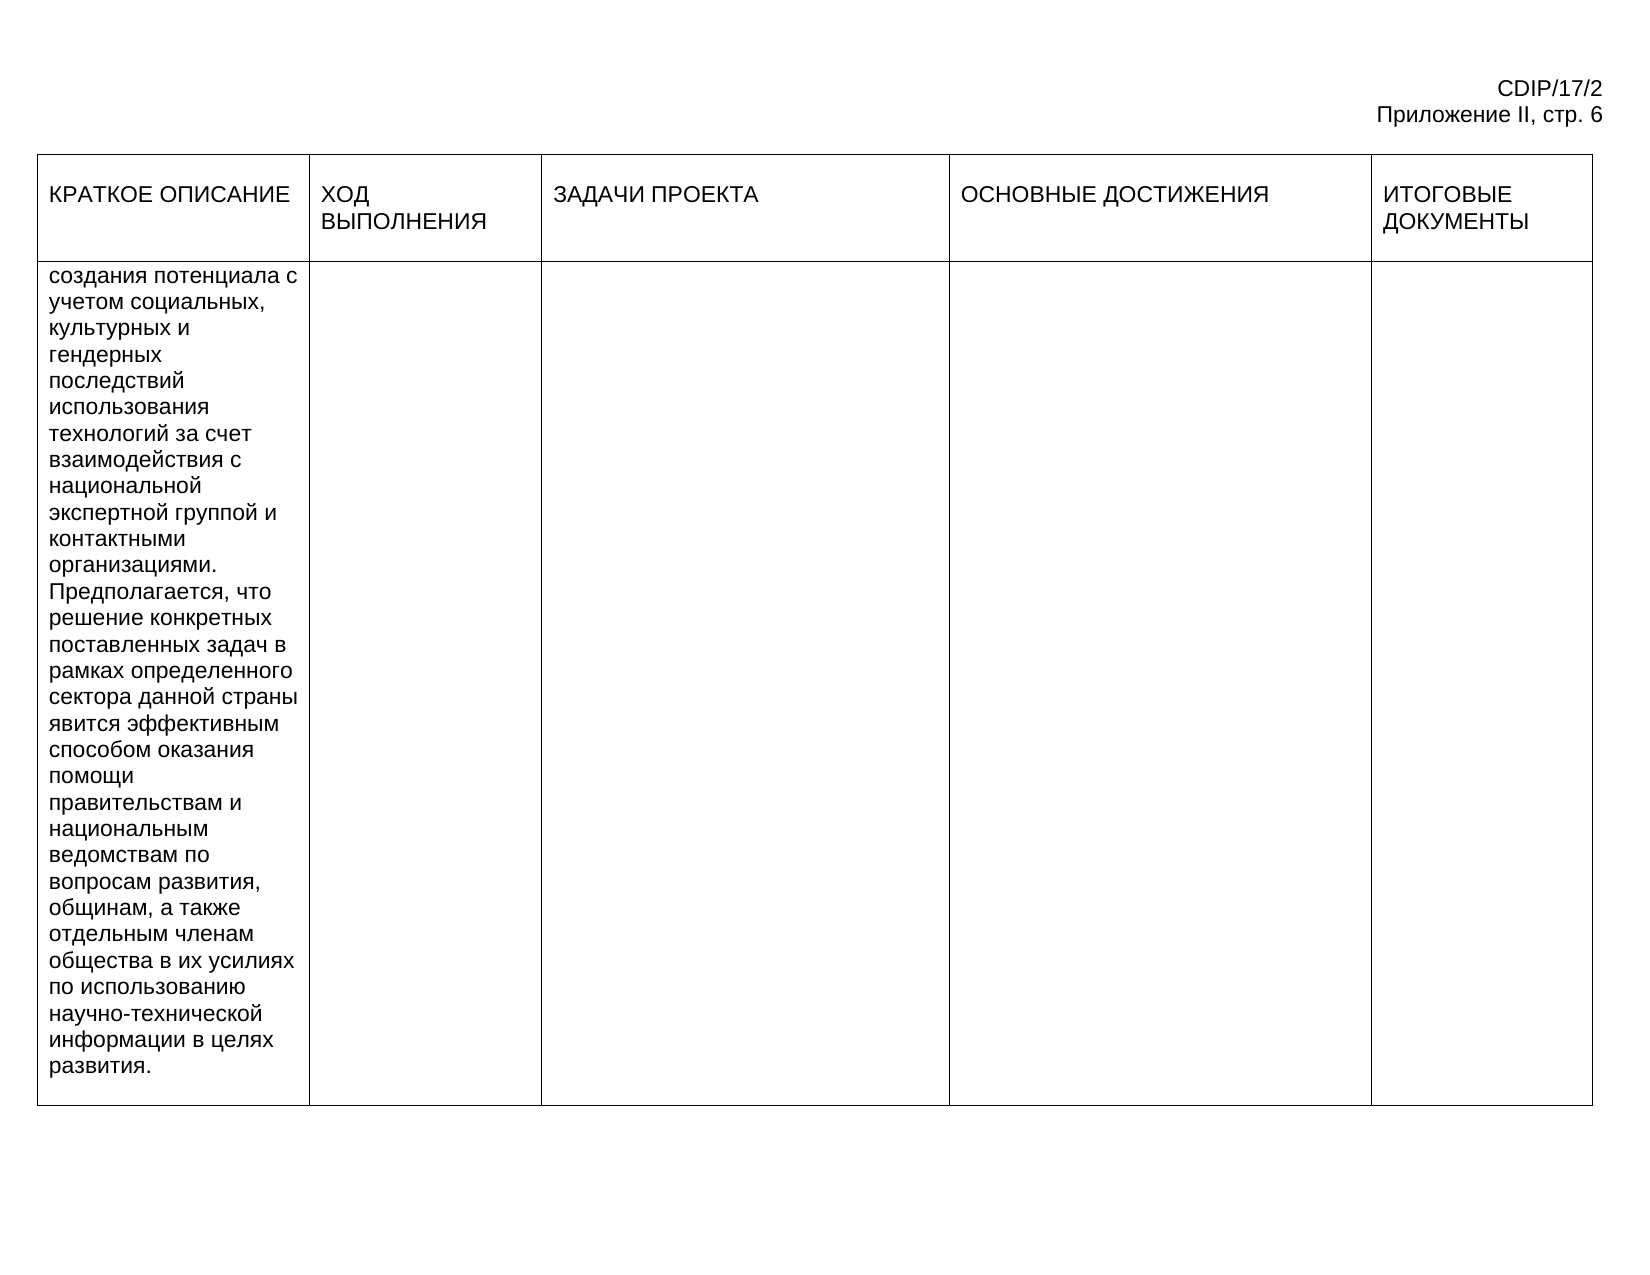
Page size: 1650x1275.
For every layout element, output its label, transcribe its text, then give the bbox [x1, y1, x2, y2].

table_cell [310, 262, 541, 1105]
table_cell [38, 262, 309, 1105]
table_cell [542, 262, 949, 1105]
table_header КРАТКОЕ ОПИСАНИЕ [38, 155, 309, 261]
table_cell [1372, 262, 1592, 1105]
table_header ЗАДАЧИ ПРОЕКТА [542, 155, 949, 261]
table_header ХОД ВЫПОЛНЕНИЯ [310, 155, 541, 261]
table_header ОСНОВНЫЕ ДОСТИЖЕНИЯ [950, 155, 1371, 261]
table_header ИТОГОВЫЕ ДОКУМЕНТЫ [1372, 155, 1592, 261]
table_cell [950, 262, 1371, 1105]
